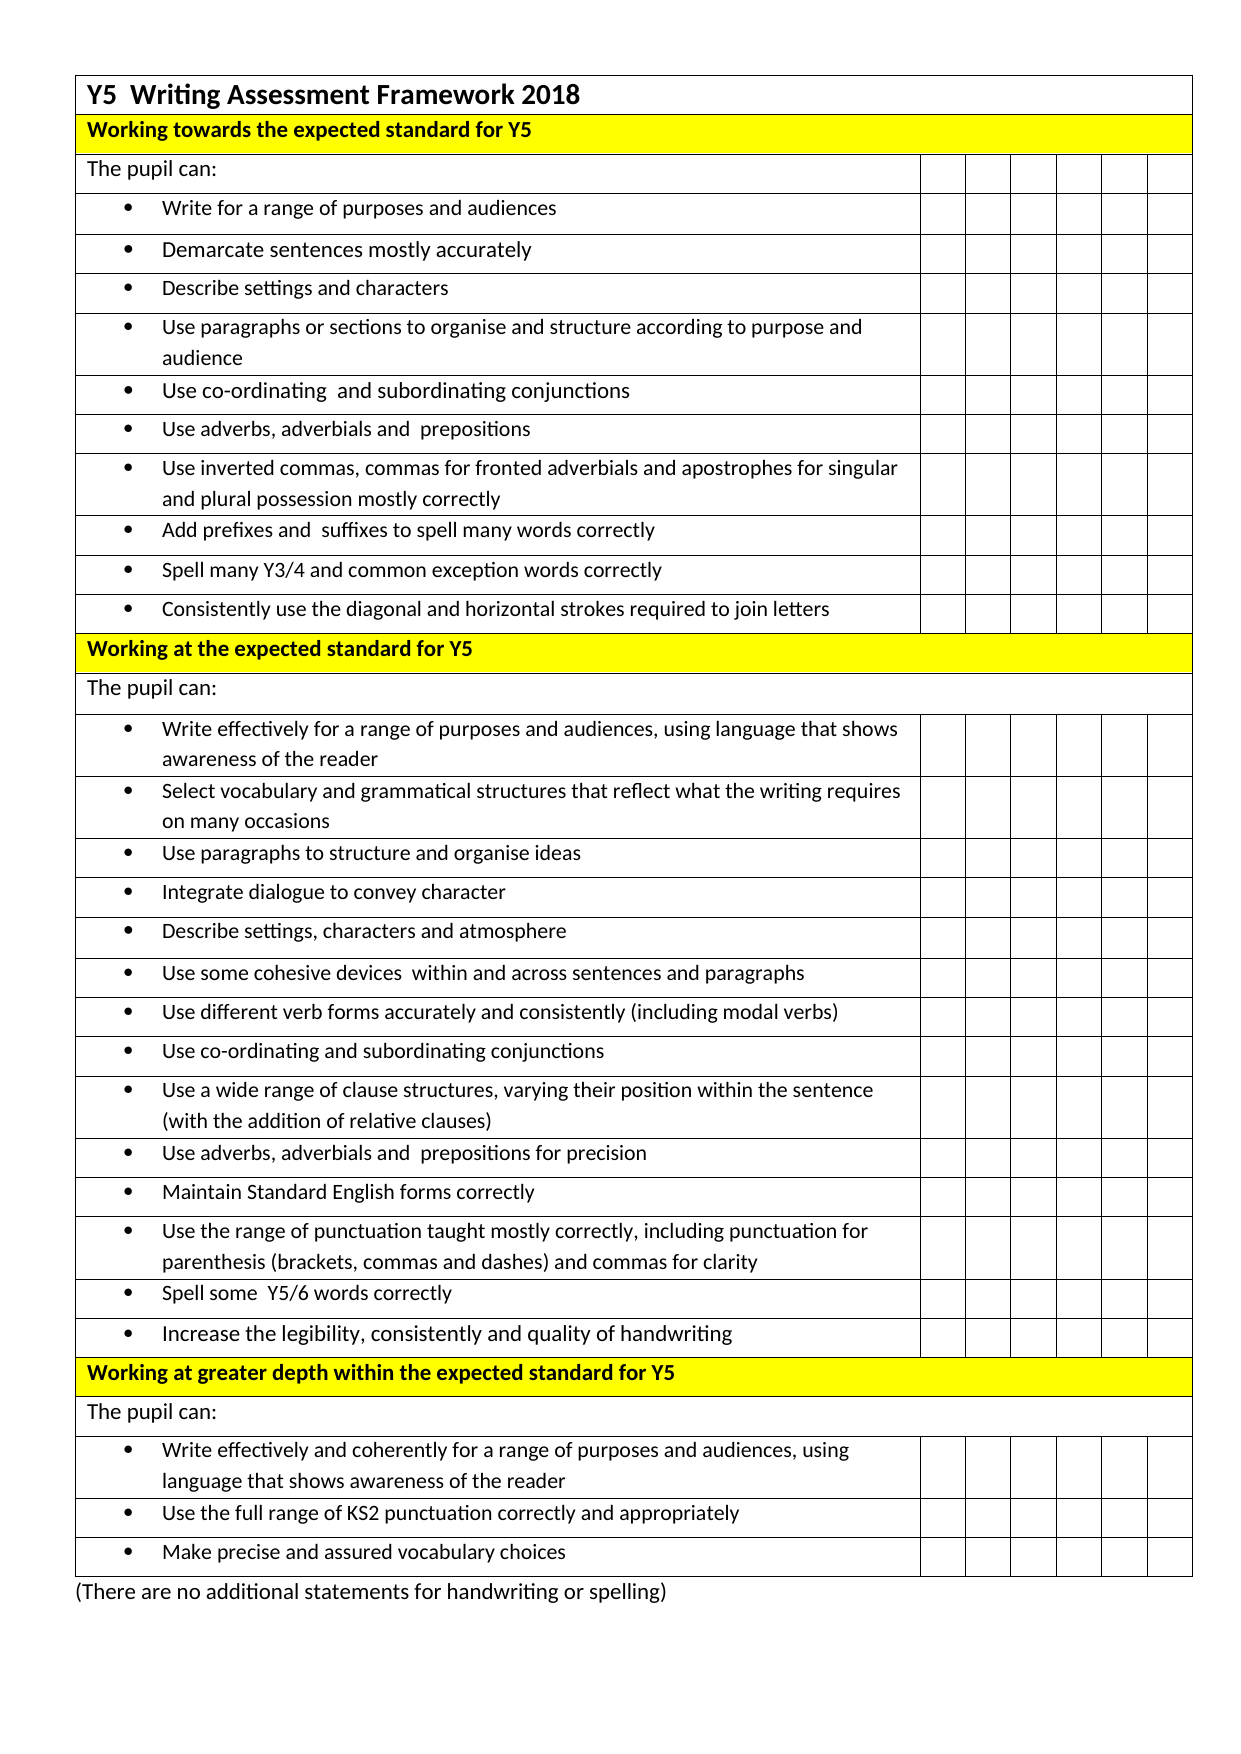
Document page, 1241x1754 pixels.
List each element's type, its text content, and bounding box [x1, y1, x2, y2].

table_cell [921, 415, 965, 453]
table_cell [1102, 454, 1147, 515]
table_cell [1102, 595, 1147, 633]
table_cell Maintain Standard English forms correctly [76, 1178, 920, 1216]
table_cell [1057, 235, 1101, 273]
table_cell [1102, 839, 1147, 877]
table_cell [1148, 155, 1192, 193]
table_cell Working at greater depth within the expected standard for Y5 [76, 1358, 1192, 1396]
table_cell [966, 1319, 1010, 1357]
table_cell [966, 959, 1010, 997]
table_cell Use co-ordinating and subordinating conjunctions [76, 1037, 920, 1076]
table_cell [1011, 1139, 1056, 1177]
table_cell [1011, 959, 1056, 997]
table_cell [921, 556, 965, 594]
table_cell [1102, 1178, 1147, 1216]
table_cell Spell many Y3/4 and common exception words correctly [76, 556, 920, 594]
table_cell [1102, 1139, 1147, 1177]
table_cell [1057, 595, 1101, 633]
table_cell Use the full range of KS2 punctuation correctly and appropriately [76, 1499, 920, 1537]
table_cell [966, 1437, 1010, 1498]
table_cell [1102, 1077, 1147, 1138]
table_cell [1057, 454, 1101, 515]
table_cell [1148, 878, 1192, 917]
table_cell [921, 1280, 965, 1318]
table_cell Describe settings, characters and atmosphere [76, 918, 920, 958]
table_cell [921, 998, 965, 1036]
table_cell [1148, 1538, 1192, 1576]
table_cell [1011, 777, 1056, 838]
table_cell [1057, 1499, 1101, 1537]
table_cell [1148, 516, 1192, 555]
table_cell Use the range of punctuation taught mostly correctly, including punctuation for parenthesis (brackets, commas and dashes) and commas for clarity [76, 1217, 920, 1278]
table_cell [921, 1217, 965, 1278]
table_cell [1148, 235, 1192, 273]
table_cell [1011, 454, 1056, 515]
table_cell [1057, 1077, 1101, 1138]
table_cell [921, 1178, 965, 1216]
table_cell Write effectively for a range of purposes and audiences, using language that shows awareness of the reader [76, 715, 920, 776]
table_cell Use adverbs, adverbials and prepositions [76, 415, 920, 453]
table_cell [921, 595, 965, 633]
table_cell [1102, 1319, 1147, 1357]
table_cell [1102, 1037, 1147, 1076]
table_cell [1057, 274, 1101, 312]
table_cell [1057, 155, 1101, 193]
table_cell [966, 1077, 1010, 1138]
table_cell Working at the expected standard for Y5 [76, 634, 1192, 672]
table_cell [1011, 1538, 1056, 1576]
table_cell [921, 1499, 965, 1537]
table_cell [921, 1437, 965, 1498]
table_cell [1148, 715, 1192, 776]
table_cell [966, 314, 1010, 375]
table_cell [1102, 415, 1147, 453]
table_cell [1011, 878, 1056, 917]
table_cell [966, 454, 1010, 515]
table_cell Demarcate sentences mostly accurately [76, 235, 920, 273]
table_cell [1057, 998, 1101, 1036]
table_cell Write effectively and coherently for a range of purposes and audiences, using language that shows awareness of the reader [76, 1437, 920, 1498]
table_cell [921, 376, 965, 414]
table_cell [1102, 918, 1147, 958]
table_cell [921, 235, 965, 273]
table_cell [921, 1037, 965, 1076]
table_cell Select vocabulary and grammatical structures that reflect what the writing requires on many occasions [76, 777, 920, 838]
table_cell [1011, 1499, 1056, 1537]
table_cell [1057, 715, 1101, 776]
table_cell [921, 274, 965, 312]
table_cell [1148, 194, 1192, 234]
table_header Y5 Writing Assessment Framework 2018 [76, 76, 1192, 114]
table_cell The pupil can: [76, 674, 1192, 714]
table_cell Describe settings and characters [76, 274, 920, 312]
table_cell [966, 516, 1010, 555]
table_cell [921, 878, 965, 917]
table_cell [966, 595, 1010, 633]
table_cell [966, 918, 1010, 958]
table_cell [1011, 516, 1056, 555]
table_cell [1102, 1499, 1147, 1537]
table_cell [1011, 595, 1056, 633]
table_cell Write for a range of purposes and audiences [76, 194, 920, 234]
table_cell [966, 715, 1010, 776]
table_cell [966, 194, 1010, 234]
table_cell [1148, 839, 1192, 877]
table_cell [1102, 1538, 1147, 1576]
table_cell Use co-ordinating and subordinating conjunctions [76, 376, 920, 414]
table_cell [1057, 516, 1101, 555]
table_cell [1102, 155, 1147, 193]
table_cell [1057, 314, 1101, 375]
table_cell [1011, 1217, 1056, 1278]
table_cell [966, 376, 1010, 414]
table_cell [1148, 959, 1192, 997]
table_cell [1011, 235, 1056, 273]
table_cell [1011, 556, 1056, 594]
table_cell [1148, 1139, 1192, 1177]
table_cell [1148, 1178, 1192, 1216]
table_cell [921, 516, 965, 555]
table_cell [1011, 194, 1056, 234]
table_cell [1102, 235, 1147, 273]
table_cell [1148, 274, 1192, 312]
table_cell [1011, 1037, 1056, 1076]
table_cell Use paragraphs to structure and organise ideas [76, 839, 920, 877]
table_cell [1057, 839, 1101, 877]
table_cell [966, 556, 1010, 594]
table_cell [1102, 777, 1147, 838]
table_cell Use different verb forms accurately and consistently (including modal verbs) [76, 998, 920, 1036]
table_cell [921, 314, 965, 375]
table_cell [1102, 1437, 1147, 1498]
table_cell [1102, 556, 1147, 594]
table_cell Use adverbs, adverbials and prepositions for precision [76, 1139, 920, 1177]
table_cell [1011, 155, 1056, 193]
table_cell [921, 1077, 965, 1138]
table_cell [966, 998, 1010, 1036]
table_cell [1148, 998, 1192, 1036]
table_cell [1011, 998, 1056, 1036]
text (There are no additional statements for handwriting or spelling) [75, 1577, 1165, 1605]
table_cell [1057, 556, 1101, 594]
table_cell [921, 155, 965, 193]
table_cell [1011, 1077, 1056, 1138]
table_cell [1011, 1437, 1056, 1498]
table_cell [1011, 839, 1056, 877]
table_cell [1011, 274, 1056, 312]
table_cell [1011, 1280, 1056, 1318]
table_cell [1011, 314, 1056, 375]
table_cell Use some cohesive devices within and across sentences and paragraphs [76, 959, 920, 997]
table_cell Integrate dialogue to convey character [76, 878, 920, 917]
table_cell [1102, 1217, 1147, 1278]
table_cell [1148, 454, 1192, 515]
table_cell [1148, 415, 1192, 453]
table_cell [1148, 595, 1192, 633]
table_cell [921, 777, 965, 838]
table_cell [966, 1499, 1010, 1537]
table_cell [1057, 918, 1101, 958]
table_cell [1148, 1037, 1192, 1076]
table_cell [966, 878, 1010, 917]
table_cell [1148, 556, 1192, 594]
table_cell [1102, 998, 1147, 1036]
table_cell [1148, 1077, 1192, 1138]
table_cell [921, 1538, 965, 1576]
table_cell [1148, 1437, 1192, 1498]
table_cell [1102, 194, 1147, 234]
table_cell [1057, 1280, 1101, 1318]
table_cell Spell some Y5/6 words correctly [76, 1280, 920, 1318]
table_cell [966, 1217, 1010, 1278]
table_cell [1011, 715, 1056, 776]
table_cell [966, 1139, 1010, 1177]
table_cell Use inverted commas, commas for fronted adverbials and apostrophes for singular and plural possession mostly correctly [76, 454, 920, 515]
table_cell Add prefixes and suffixes to spell many words correctly [76, 516, 920, 555]
table_cell [921, 839, 965, 877]
table_cell [1057, 376, 1101, 414]
table_cell The pupil can: [76, 1397, 1192, 1436]
table_cell [1057, 1319, 1101, 1357]
table_cell [1057, 1178, 1101, 1216]
table_cell [1102, 376, 1147, 414]
table_cell [1102, 1280, 1147, 1318]
table_cell [1057, 1538, 1101, 1576]
table_cell [1011, 918, 1056, 958]
table_cell [1011, 1319, 1056, 1357]
table_cell [921, 1319, 965, 1357]
table_cell [1057, 1037, 1101, 1076]
table_cell [966, 415, 1010, 453]
table_cell [1148, 314, 1192, 375]
table_cell The pupil can: [76, 155, 920, 193]
table_cell [1102, 959, 1147, 997]
table_cell [966, 839, 1010, 877]
table_cell Make precise and assured vocabulary choices [76, 1538, 920, 1576]
table_cell [966, 155, 1010, 193]
table_cell [1148, 1319, 1192, 1357]
table_cell [1057, 1437, 1101, 1498]
table_cell Increase the legibility, consistently and quality of handwriting [76, 1319, 920, 1357]
table_cell [1102, 314, 1147, 375]
table_cell [921, 194, 965, 234]
table_cell [1148, 1499, 1192, 1537]
table_cell [1148, 918, 1192, 958]
table_cell Working towards the expected standard for Y5 [76, 115, 1192, 153]
table_cell [921, 715, 965, 776]
table_cell [921, 454, 965, 515]
table_cell [1148, 376, 1192, 414]
table_cell [1011, 1178, 1056, 1216]
table_cell [1102, 274, 1147, 312]
table_cell [966, 235, 1010, 273]
table_cell [966, 274, 1010, 312]
table_cell [1057, 415, 1101, 453]
table_cell Use paragraphs or sections to organise and structure according to purpose and audience [76, 314, 920, 375]
table_cell [966, 1037, 1010, 1076]
table_cell [966, 1280, 1010, 1318]
table_cell [1148, 1217, 1192, 1278]
table_cell [1102, 715, 1147, 776]
table_cell [1011, 376, 1056, 414]
table_cell [1057, 878, 1101, 917]
table_cell [1148, 1280, 1192, 1318]
table_cell [1057, 959, 1101, 997]
table_cell Use a wide range of clause structures, varying their position within the sentence (with the addition of relative clauses) [76, 1077, 920, 1138]
table_cell [1102, 878, 1147, 917]
table_cell [1057, 194, 1101, 234]
table_cell [1057, 1139, 1101, 1177]
table_cell [921, 918, 965, 958]
table_cell [1102, 516, 1147, 555]
table_cell [1011, 415, 1056, 453]
table_cell [921, 959, 965, 997]
table_cell Consistently use the diagonal and horizontal strokes required to join letters [76, 595, 920, 633]
table_cell [1148, 777, 1192, 838]
table_cell [966, 777, 1010, 838]
table_cell [921, 1139, 965, 1177]
table_cell [1057, 777, 1101, 838]
table_cell [1057, 1217, 1101, 1278]
table_cell [966, 1178, 1010, 1216]
table_cell [966, 1538, 1010, 1576]
